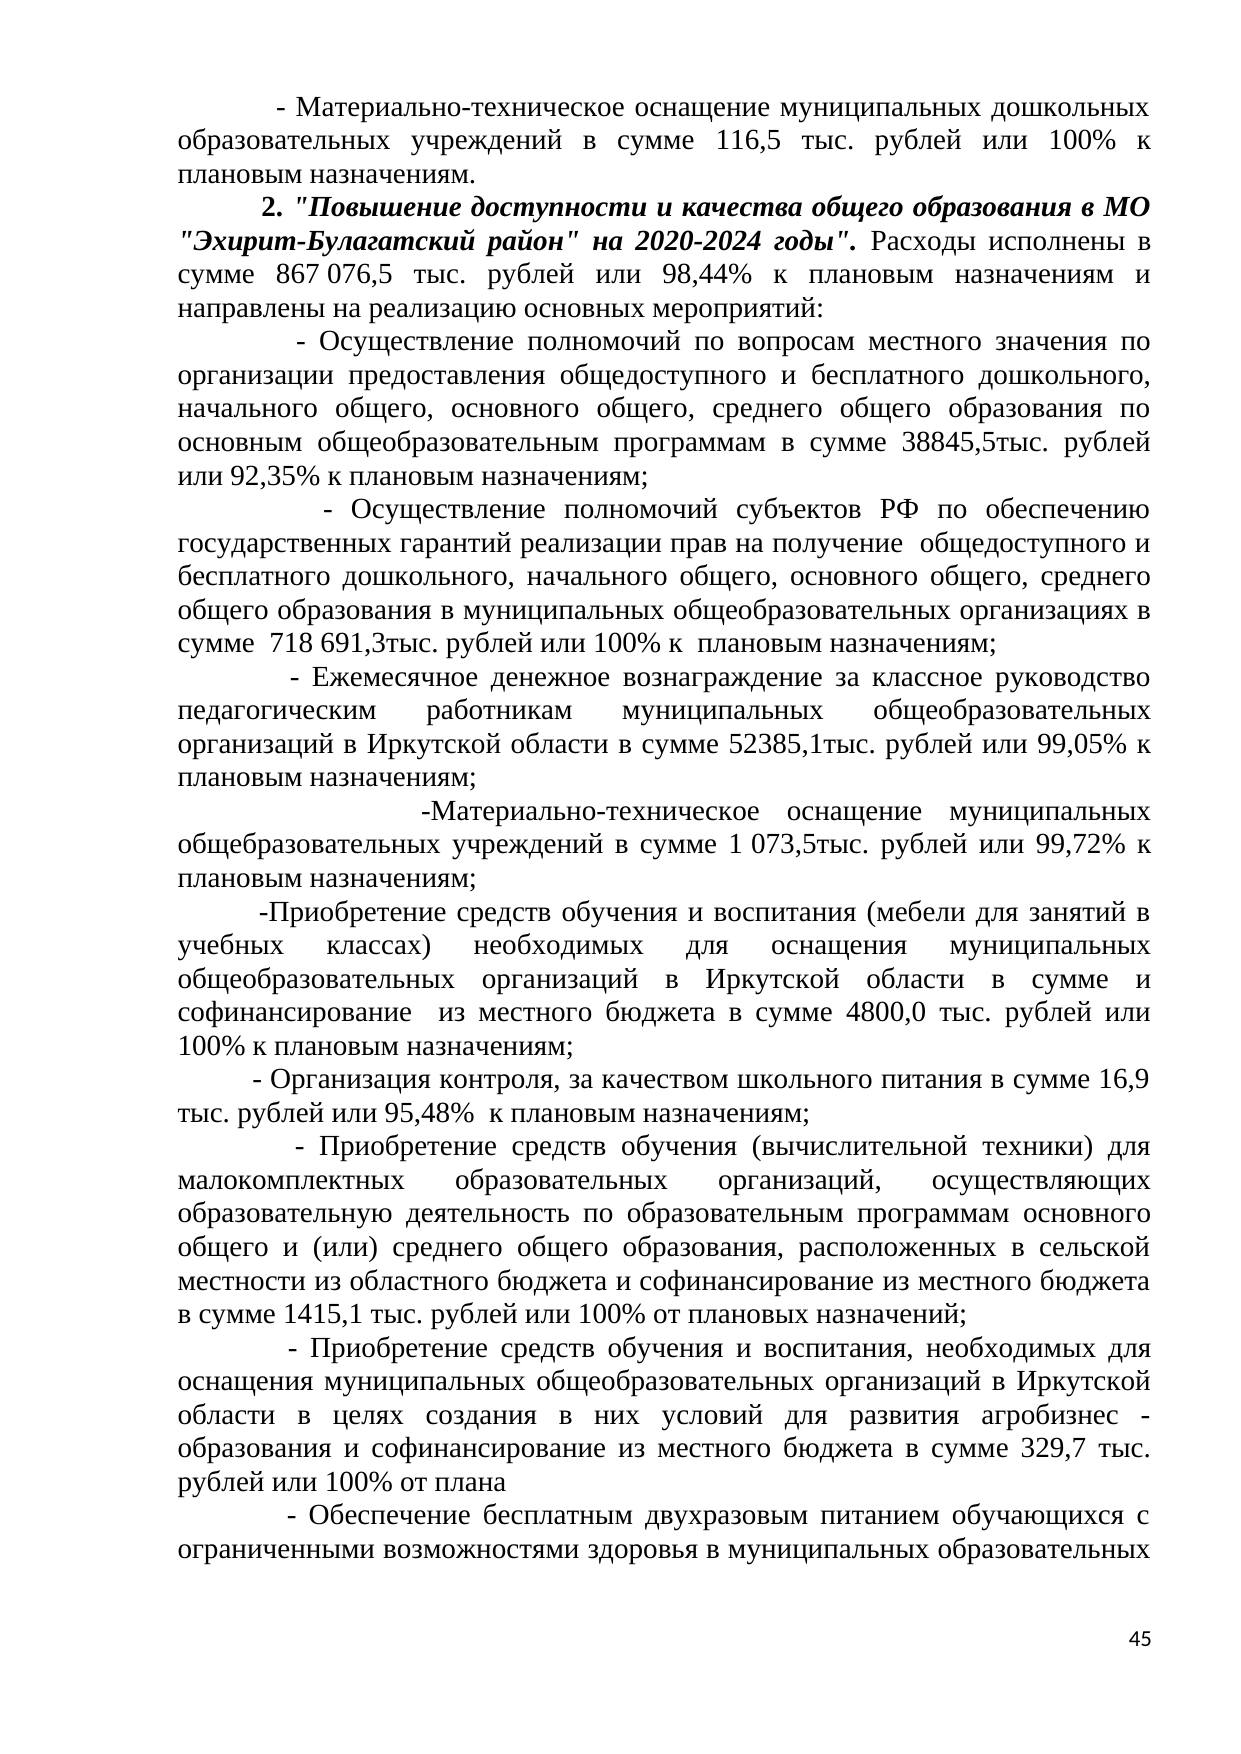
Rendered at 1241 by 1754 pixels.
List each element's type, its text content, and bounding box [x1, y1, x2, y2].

text - Приобретение средств обучения и воспитания, необходимых для оснащения муниципальных общеобразовательных организаций в Иркутской области в целях создания в них условий для развития агробизнес - образования и софинансирование из местного бюджета в сумме 329,7 тыс. рублей или 100% от плана [177, 1330, 1152, 1497]
text - Организация контроля, за качеством школьного питания в сумме 16,9 тыс. рублей или 95,48% к плановым назначениям; [177, 1061, 1152, 1128]
text - Ежемесячное денежное вознаграждение за классное руководство педагогическим работникам муниципальных общеобразовательных организаций в Иркутской области в сумме 52385,1тыс. рублей или 99,05% к плановым назначениям; [177, 659, 1152, 793]
text - Материально-техническое оснащение муниципальных дошкольных образовательных учреждений в сумме 116,5 тыс. рублей или 100% к плановым назначениям. [177, 89, 1152, 189]
text - Приобретение средств обучения (вычислительной техники) для малокомплектных образовательных организаций, осуществляющих образовательную деятельность по образовательным программам основного общего и (или) среднего общего образования, расположенных в сельской местности из областного бюджета и софинансирование из местного бюджета в сумме 1415,1 тыс. рублей или 100% от плановых назначений; [177, 1128, 1152, 1330]
text - Осуществление полномочий по вопросам местного значения по организации предоставления общедоступного и бесплатного дошкольного, начального общего, основного общего, среднего общего образования по основным общеобразовательным программам в сумме 38845,5тыс. рублей или 92,35% к плановым назначениям; [177, 323, 1152, 491]
text -Материально-техническое оснащение муниципальных общебразовательных учреждений в сумме 1 073,5тыс. рублей или 99,72% к плановым назначениям; [177, 793, 1152, 894]
text -Приобретение средств обучения и воспитания (мебели для занятий в учебных классах) необходимых для оснащения муниципальных общеобразовательных организаций в Иркутской области в сумме и софинансирование из местного бюджета в сумме 4800,0 тыс. рублей или 100% к плановым назначениям; [177, 894, 1152, 1061]
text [177, 1497, 1152, 1564]
text 2. "Повышение доступности и качества общего образования в МО "Эхирит-Булагатский район" на 2020-2024 годы". Расходы исполнены в сумме 867 076,5 тыс. рублей или 98,44% к плановым назначениям и направлены на реализацию основных мероприятий: [177, 189, 1152, 323]
text - Осуществление полномочий субъектов РФ по обеспечению государственных гарантий реализации прав на получение общедоступного и бесплатного дошкольного, начального общего, основного общего, среднего общего образования в муниципальных общеобразовательных организациях в сумме 718 691,3тыс. рублей или 100% к плановым назначениям; [177, 491, 1152, 659]
